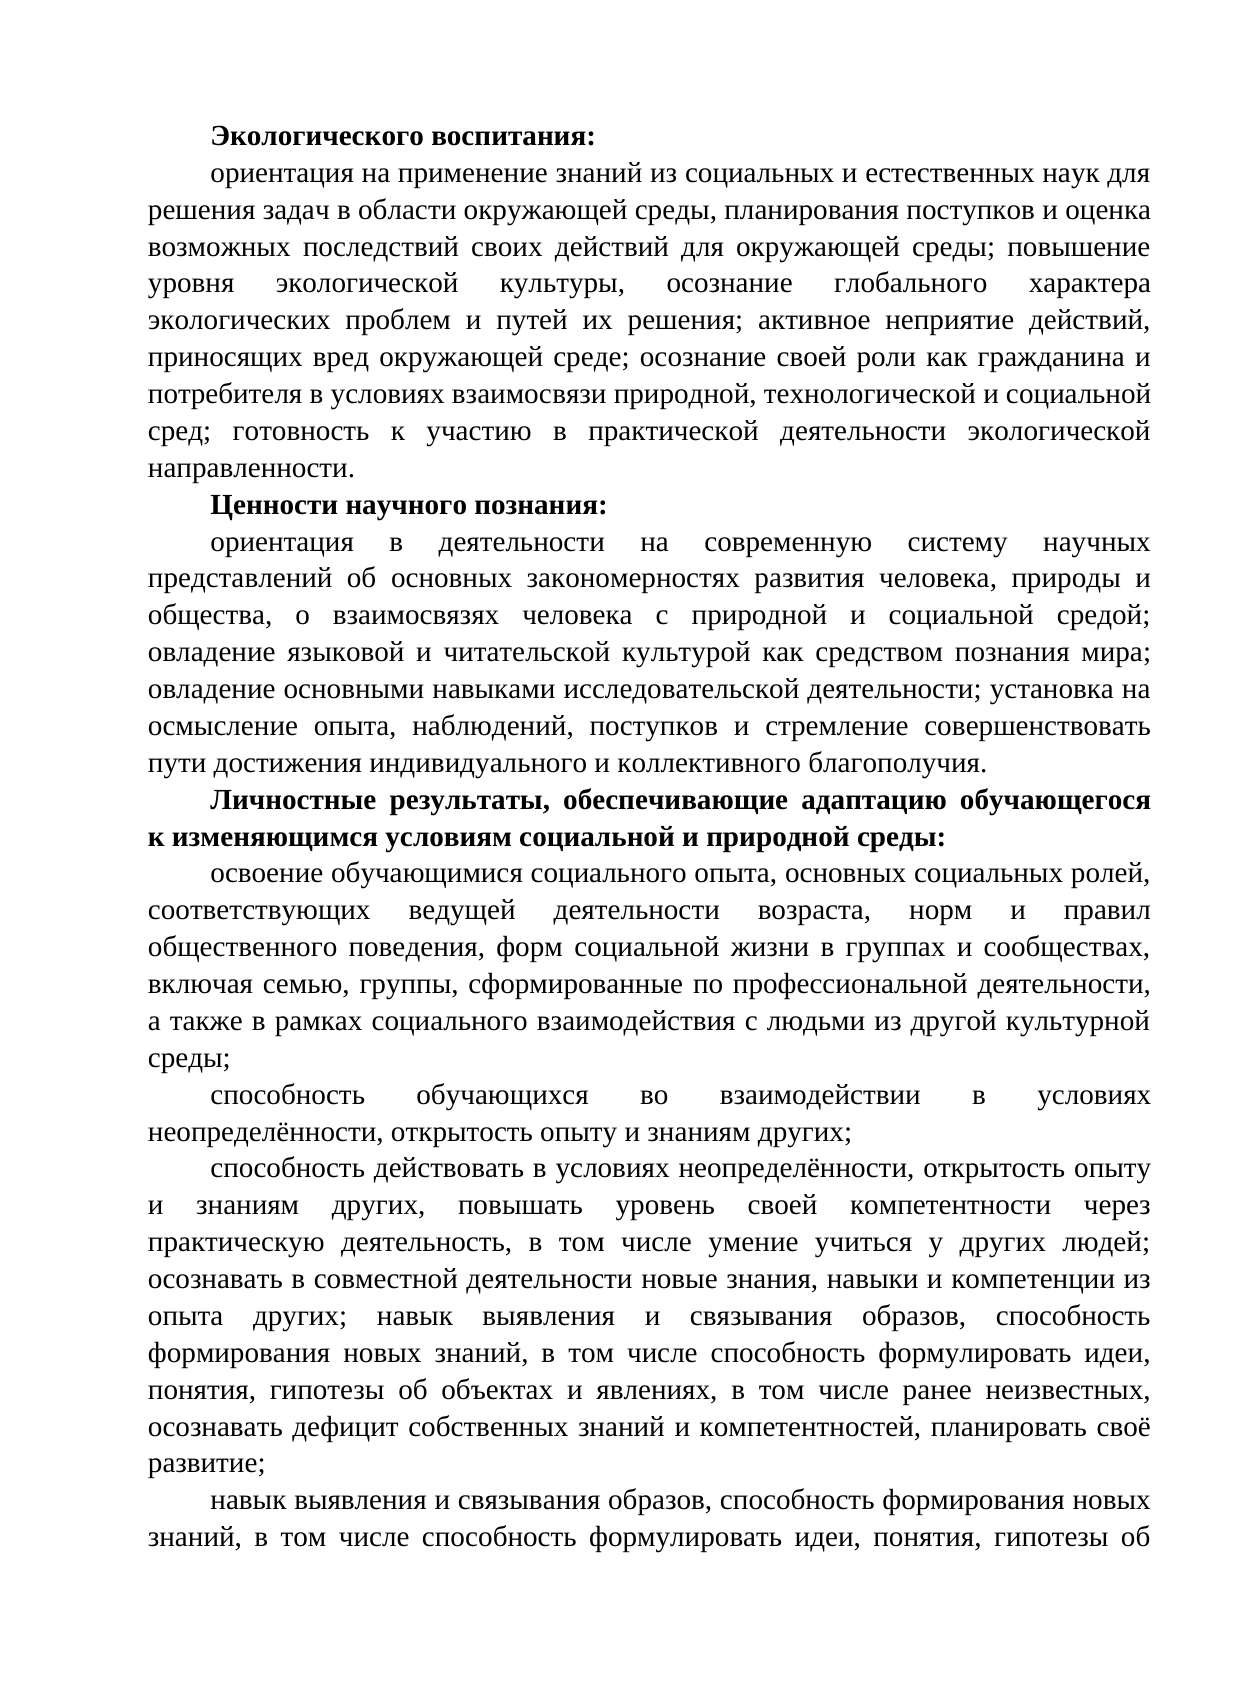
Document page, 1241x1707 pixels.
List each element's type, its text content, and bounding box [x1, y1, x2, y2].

text ориентация на применение знаний из социальных и естественных наук для решения задач в области окружающей среды, планирования поступков и оценка возможных последствий своих действий для окружающей среды; повышение уровня экологической культуры, осознание глобального характера экологических проблем и путей их решения; активное неприятие действий, приносящих вред окружающей среде; осознание своей роли как гражданина и потребителя в условиях взаимос­вязи природной, технологической и социальной сред; готовность к участию в практической деятельности экологической направленности. [148, 155, 1152, 483]
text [148, 1482, 1152, 1553]
text ориентация в деятельности на современную систему научных представлений об основных закономерностях развития человека, природы и общества, о взаимосвязях человека с природной и социальной средой; овладение языковой и читательской культурой как средством познания мира; овладение основными навыками исследовательской деятельности; установка на осмысление опыта, наблюдений, поступков и стремление совершенствовать пути достижения индивидуального и коллективного благополучия. [148, 524, 1152, 778]
text освоение обучающимися социального опыта, основных социальных ролей, соответствующих ведущей деятельности возраста, норм и правил общественного поведения, форм социальной жизни в группах и сообществах, включая семью, группы, сформированные по профессиональной деятельности, а также в рамках социального взаимодействия с людьми из другой культурной среды; [148, 856, 1152, 1073]
text Экологического воспитания: [148, 118, 1152, 152]
text Ценности научного познания: [148, 487, 1152, 520]
text Личностные результаты, обеспечивающие адаптацию обучающегося к изменяющимся условиям социальной и природной среды: [148, 782, 1152, 852]
text способность действовать в условиях неопределённости, открытость опыту и знаниям других, повышать уровень своей компетентности через практическую деятельность, в том числе умение учиться у других людей; осознавать в совместной деятельности новые знания, навыки и компетенции из опыта других; навык выявления и связывания образов, способность формирования новых знаний, в том числе способность формулировать идеи, понятия, гипотезы об объектах и явлениях, в том числе ранее неизвестных, осознавать дефицит собственных знаний и компетентностей, планировать своё развитие; [148, 1151, 1152, 1479]
text способность обучающихся во взаимодействии в условиях неопределённости, открытость опыту и знаниям других; [148, 1077, 1152, 1147]
